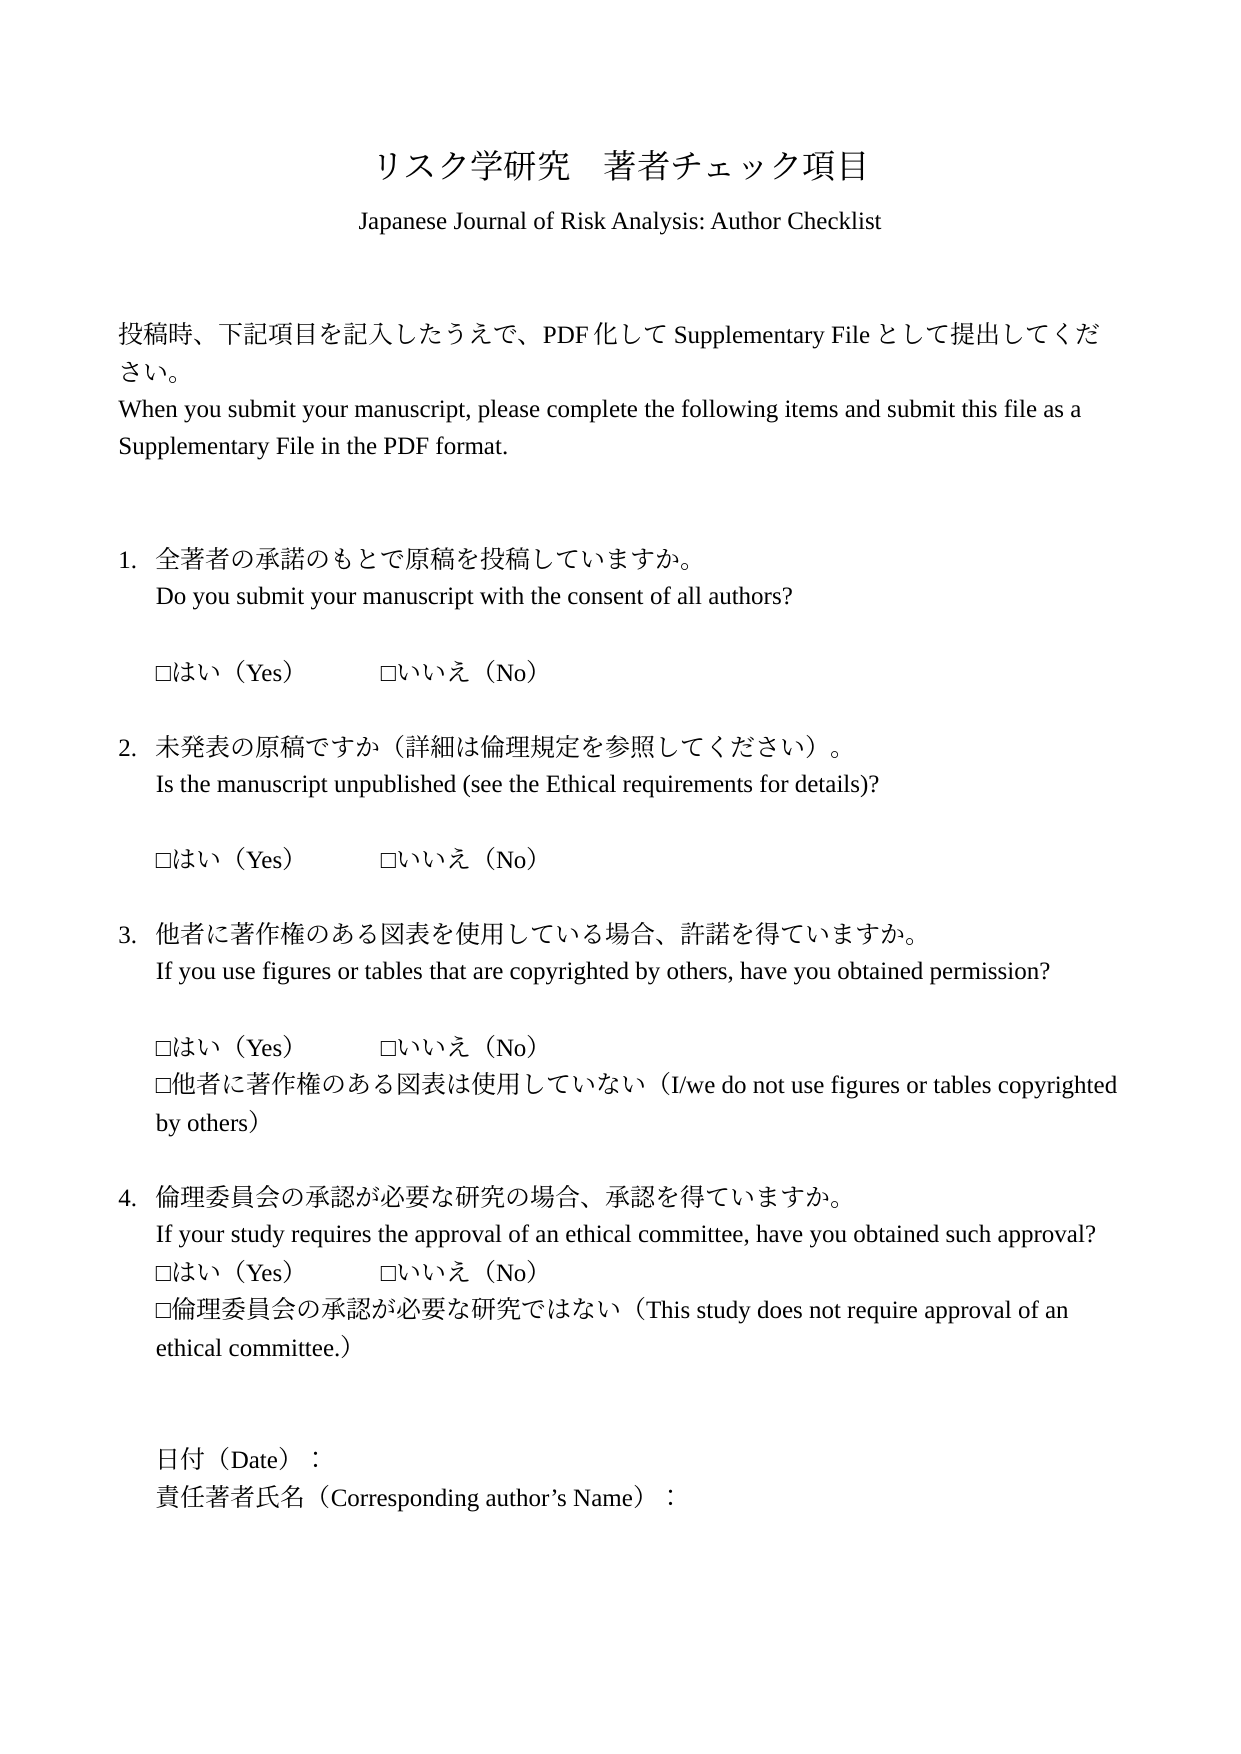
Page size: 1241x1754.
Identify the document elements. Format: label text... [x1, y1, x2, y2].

list If you use figures or tables that are copyrighted by others, have you obtained permission? [156, 952, 1122, 989]
list 責任著者氏名（Corresponding author’s Name）： [156, 1477, 1122, 1514]
list 日付（Date）： [156, 1439, 1122, 1477]
list Do you submit your manuscript with the consent of all authors? [156, 577, 1122, 614]
list 全著者の承諾のもとで原稿を投稿していますか。 [118, 539, 1122, 577]
list 他者に著作権のある図表を使用している場合、許諾を得ていますか。 [118, 914, 1122, 952]
text 投稿時、下記項目を記入したうえで、PDF化してSupplementary Fileとして提出してください。 [118, 314, 1122, 389]
list □他者に著作権のある図表は使用していない（I/we do not use figures or tables copyrighted by others） [156, 1064, 1122, 1139]
list If your study requires the approval of an ethical committee, have you obtained such approval? [156, 1214, 1122, 1252]
list □はい（Yes） □いいえ（No） [156, 1252, 1122, 1289]
text When you submit your manuscript, please complete the following items and submit this file as a Supplementary File in the PDF format. [118, 389, 1122, 464]
list 未発表の原稿ですか（詳細は倫理規定を参照してください）。 [118, 727, 1122, 764]
list □はい（Yes） □いいえ（No） [156, 652, 1122, 689]
list □はい（Yes） □いいえ（No） [156, 1027, 1122, 1064]
list 倫理委員会の承認が必要な研究の場合、承認を得ていますか。 [118, 1177, 1122, 1214]
list □倫理委員会の承認が必要な研究ではない（This study does not require approval of an ethical committee.） [156, 1289, 1122, 1364]
list □はい（Yes） □いいえ（No） [156, 839, 1122, 877]
list Is the manuscript unpublished (see the Ethical requirements for details)? [156, 764, 1122, 802]
text リスク学研究 著者チェック項目 [118, 127, 1122, 202]
text Japanese Journal of Risk Analysis: Author Checklist [118, 202, 1122, 239]
